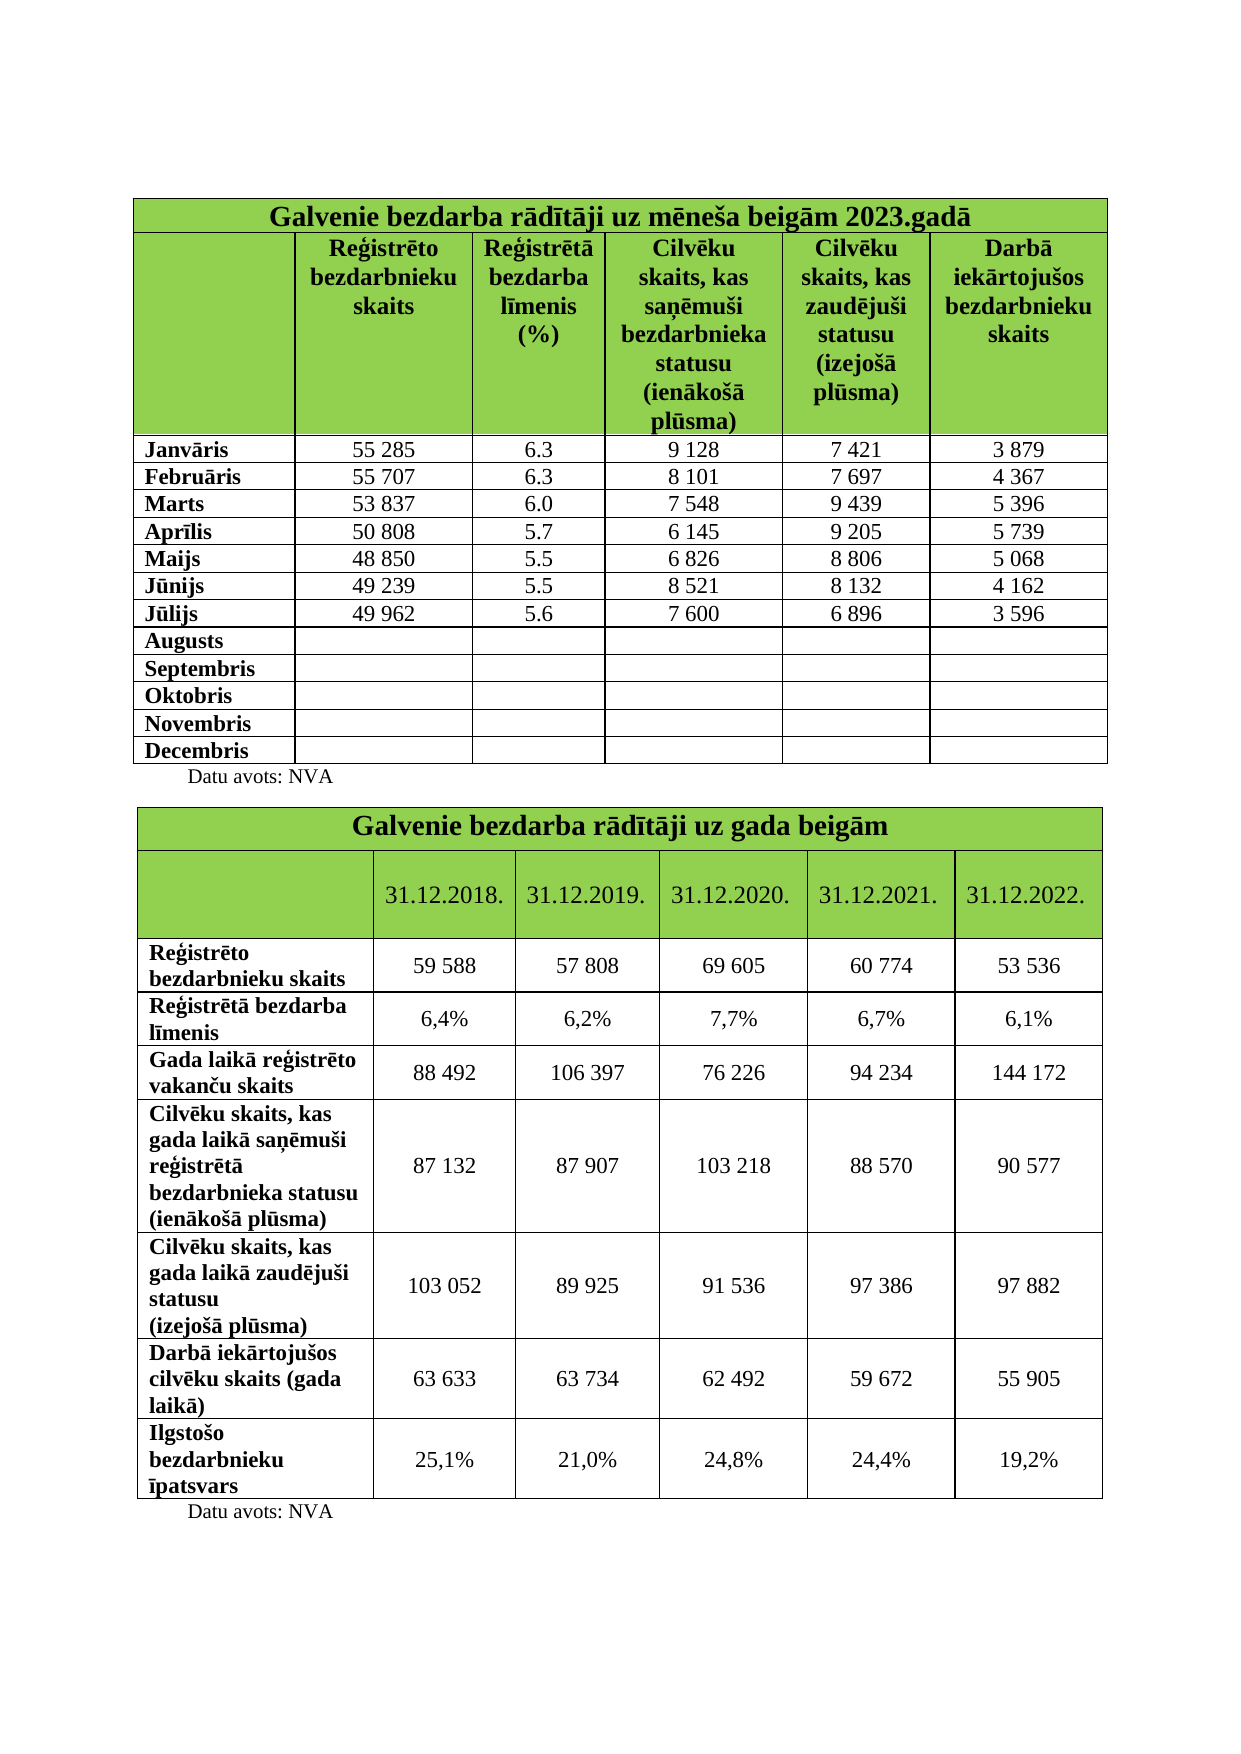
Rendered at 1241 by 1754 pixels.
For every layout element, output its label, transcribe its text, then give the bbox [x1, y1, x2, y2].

table_cell Jūnijs [134, 573, 294, 599]
table_cell 106 397 [516, 1046, 659, 1099]
table_cell 63 734 [516, 1339, 659, 1418]
table_cell Janvāris [134, 436, 294, 462]
table_cell [296, 737, 472, 763]
table_cell Ilgstošo bezdarbnieku īpatsvars [138, 1419, 373, 1498]
table_cell 6 896 [783, 600, 929, 626]
table_cell 7 600 [606, 600, 782, 626]
table_cell 103 052 [374, 1233, 515, 1338]
table_cell 6,1% [956, 993, 1102, 1045]
table_cell Cilvēku skaits, kas saņēmuši bezdarbnieka statusu (ienākošā plūsma) [606, 233, 782, 434]
text Datu avots: NVA [187, 1499, 1053, 1523]
table_cell 103 218 [660, 1100, 807, 1232]
table_cell 19,2% [956, 1419, 1102, 1498]
table_cell Maijs [134, 545, 294, 572]
table_cell 6.3 [473, 436, 604, 462]
table_cell 8 806 [783, 545, 929, 572]
table_cell 24,8% [660, 1419, 807, 1498]
table_cell [473, 628, 604, 654]
table_cell Reģistrēto bezdarbnieku skaits [138, 939, 373, 991]
table_cell 76 226 [660, 1046, 807, 1099]
table_cell 5.6 [473, 600, 604, 626]
table_cell Gada laikā reģistrēto vakanču skaits [138, 1046, 373, 1099]
table_cell 50 808 [296, 518, 472, 544]
table_cell 8 521 [606, 573, 782, 599]
table_cell 5.5 [473, 573, 604, 599]
table_cell 7,7% [660, 993, 807, 1045]
table_cell [783, 628, 929, 654]
table_cell [783, 710, 929, 736]
table_header Galvenie bezdarba rādītāji uz gada beigām [138, 808, 1102, 850]
table_cell [931, 682, 1107, 708]
table_cell [138, 851, 373, 938]
table_cell 87 907 [516, 1100, 659, 1232]
table_cell Marts [134, 490, 294, 517]
table_cell 8 101 [606, 463, 782, 489]
table_cell 6,4% [374, 993, 515, 1045]
table_cell 7 548 [606, 490, 782, 517]
table_cell Augusts [134, 628, 294, 654]
table_cell 31.12.2020. [660, 851, 807, 938]
table_cell 21,0% [516, 1419, 659, 1498]
table_cell [606, 737, 782, 763]
table_cell 144 172 [956, 1046, 1102, 1099]
table_cell Februāris [134, 463, 294, 489]
table_cell Darbā iekārtojušos bezdarbnieku skaits [931, 233, 1107, 434]
table_cell 9 128 [606, 436, 782, 462]
table_cell 55 905 [956, 1339, 1102, 1418]
table_cell [783, 737, 929, 763]
table_cell 5 068 [931, 545, 1107, 572]
table_cell 6 826 [606, 545, 782, 572]
table_cell 49 962 [296, 600, 472, 626]
table_cell [473, 710, 604, 736]
table_cell 53 536 [956, 939, 1102, 991]
table_cell 49 239 [296, 573, 472, 599]
table_cell 59 672 [808, 1339, 954, 1418]
table_cell [783, 655, 929, 681]
table_cell 89 925 [516, 1233, 659, 1338]
table_cell Oktobris [134, 682, 294, 708]
table_cell 6,7% [808, 993, 954, 1045]
table_cell 31.12.2021. [808, 851, 954, 938]
table_cell [296, 710, 472, 736]
table_cell 88 492 [374, 1046, 515, 1099]
table_cell 6.3 [473, 463, 604, 489]
table_cell [296, 628, 472, 654]
table_cell 55 707 [296, 463, 472, 489]
table_cell 97 386 [808, 1233, 954, 1338]
table_cell Reģistrēto bezdarbnieku skaits [296, 233, 472, 434]
table_cell [606, 628, 782, 654]
table_cell [606, 655, 782, 681]
table_cell [134, 233, 294, 434]
table_cell Darbā iekārtojušos cilvēku skaits (gada laikā) [138, 1339, 373, 1418]
table_cell 31.12.2022. [956, 851, 1102, 938]
table_cell 9 439 [783, 490, 929, 517]
table_cell Reģistrētā bezdarba līmenis (%) [473, 233, 604, 434]
table_cell 48 850 [296, 545, 472, 572]
table_cell [783, 682, 929, 708]
table_cell 5 396 [931, 490, 1107, 517]
table_cell 4 367 [931, 463, 1107, 489]
table_cell 90 577 [956, 1100, 1102, 1232]
table_cell 5 739 [931, 518, 1107, 544]
table_cell Septembris [134, 655, 294, 681]
table_cell [931, 628, 1107, 654]
table_cell [296, 655, 472, 681]
table_cell 6,2% [516, 993, 659, 1045]
table_cell 8 132 [783, 573, 929, 599]
table_cell 62 492 [660, 1339, 807, 1418]
table_cell Aprīlis [134, 518, 294, 544]
table_cell [473, 737, 604, 763]
table_cell Cilvēku skaits, kas zaudējuši statusu (izejošā plūsma) [783, 233, 929, 434]
table_cell [473, 682, 604, 708]
table_cell Decembris [134, 737, 294, 763]
table_cell Jūlijs [134, 600, 294, 626]
table_cell 94 234 [808, 1046, 954, 1099]
table_cell 7 697 [783, 463, 929, 489]
table_cell [606, 682, 782, 708]
table_cell 87 132 [374, 1100, 515, 1232]
table_cell 31.12.2019. [516, 851, 659, 938]
table_cell 9 205 [783, 518, 929, 544]
table_cell [931, 710, 1107, 736]
table_cell 7 421 [783, 436, 929, 462]
table_cell [931, 655, 1107, 681]
table_cell 91 536 [660, 1233, 807, 1338]
table_cell Cilvēku skaits, kas gada laikā zaudējuši statusu (izejošā plūsma) [138, 1233, 373, 1338]
table_cell 6.0 [473, 490, 604, 517]
table_cell [606, 710, 782, 736]
table_cell 6 145 [606, 518, 782, 544]
table_cell 3 596 [931, 600, 1107, 626]
table_cell 88 570 [808, 1100, 954, 1232]
table_cell [296, 682, 472, 708]
table_cell 53 837 [296, 490, 472, 517]
table_cell 25,1% [374, 1419, 515, 1498]
table_cell 5.7 [473, 518, 604, 544]
table_cell 31.12.2018. [374, 851, 515, 938]
table_cell [473, 655, 604, 681]
table_cell 97 882 [956, 1233, 1102, 1338]
table_cell 55 285 [296, 436, 472, 462]
table_cell 3 879 [931, 436, 1107, 462]
table_cell 24,4% [808, 1419, 954, 1498]
table_cell Cilvēku skaits, kas gada laikā saņēmuši reģistrētā bezdarbnieka statusu (ienākošā plūsma) [138, 1100, 373, 1232]
table_cell 69 605 [660, 939, 807, 991]
table_cell 59 588 [374, 939, 515, 991]
table_cell 63 633 [374, 1339, 515, 1418]
text Datu avots: NVA [187, 764, 1053, 788]
table_cell 57 808 [516, 939, 659, 991]
table_header Galvenie bezdarba rādītāji uz mēneša beigām 2023.gadā [134, 199, 1107, 232]
table_cell [931, 737, 1107, 763]
table_cell 5.5 [473, 545, 604, 572]
table_cell 60 774 [808, 939, 954, 991]
table_cell Novembris [134, 710, 294, 736]
table_cell Reģistrētā bezdarba līmenis [138, 993, 373, 1045]
table_cell 4 162 [931, 573, 1107, 599]
